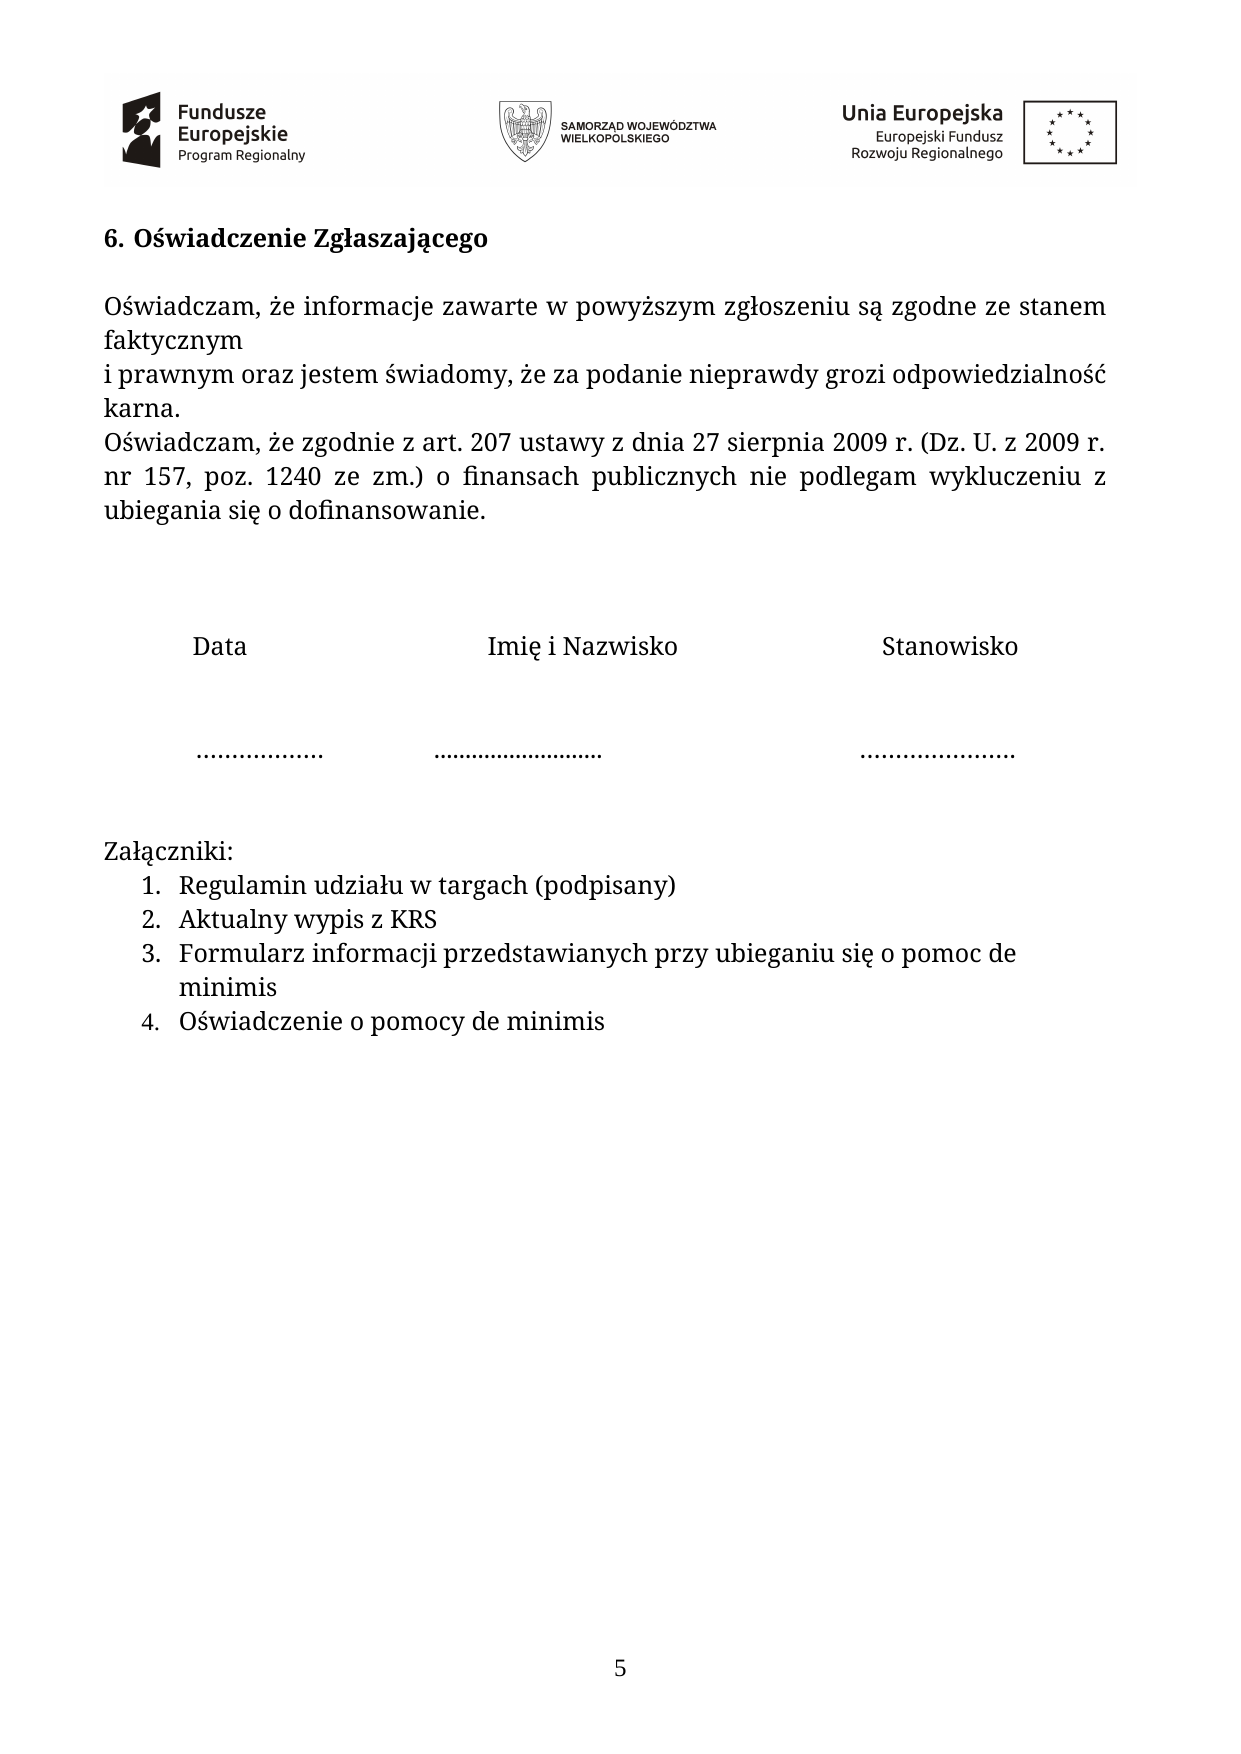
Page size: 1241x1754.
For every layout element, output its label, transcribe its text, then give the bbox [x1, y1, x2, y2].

text ……………… ........................... …………………. [103, 731, 1107, 765]
list Regulamin udziału w targach (podpisany) [141, 867, 1107, 902]
list Aktualny wypis z KRS [141, 902, 1107, 936]
text Oświadczam, że zgodnie z art. 207 ustawy z dnia 27 sierpnia 2009 r. (Dz. U. z 2009 r. nr 157, poz. 1240 ze zm.) o finansach publicznych nie podlegam wykluczeniu z ubiegania się o dofinansowanie. [103, 425, 1107, 527]
list Formularz informacji przedstawianych przy ubieganiu się o pomoc de minimis [141, 936, 1107, 1004]
list Oświadczenie Zgłaszającego [103, 220, 1107, 254]
text Data Imię i Nazwisko Stanowisko [103, 629, 1107, 663]
list Oświadczenie o pomocy de minimis [141, 1004, 1107, 1038]
picture [103, 73, 1137, 187]
text Załączniki: [103, 833, 1107, 867]
text Oświadczam, że informacje zawarte w powyższym zgłoszeniu są zgodne ze stanem faktycznym i prawnym oraz jestem świadomy, że za podanie nieprawdy grozi odpowiedzialność karna. [103, 288, 1107, 425]
